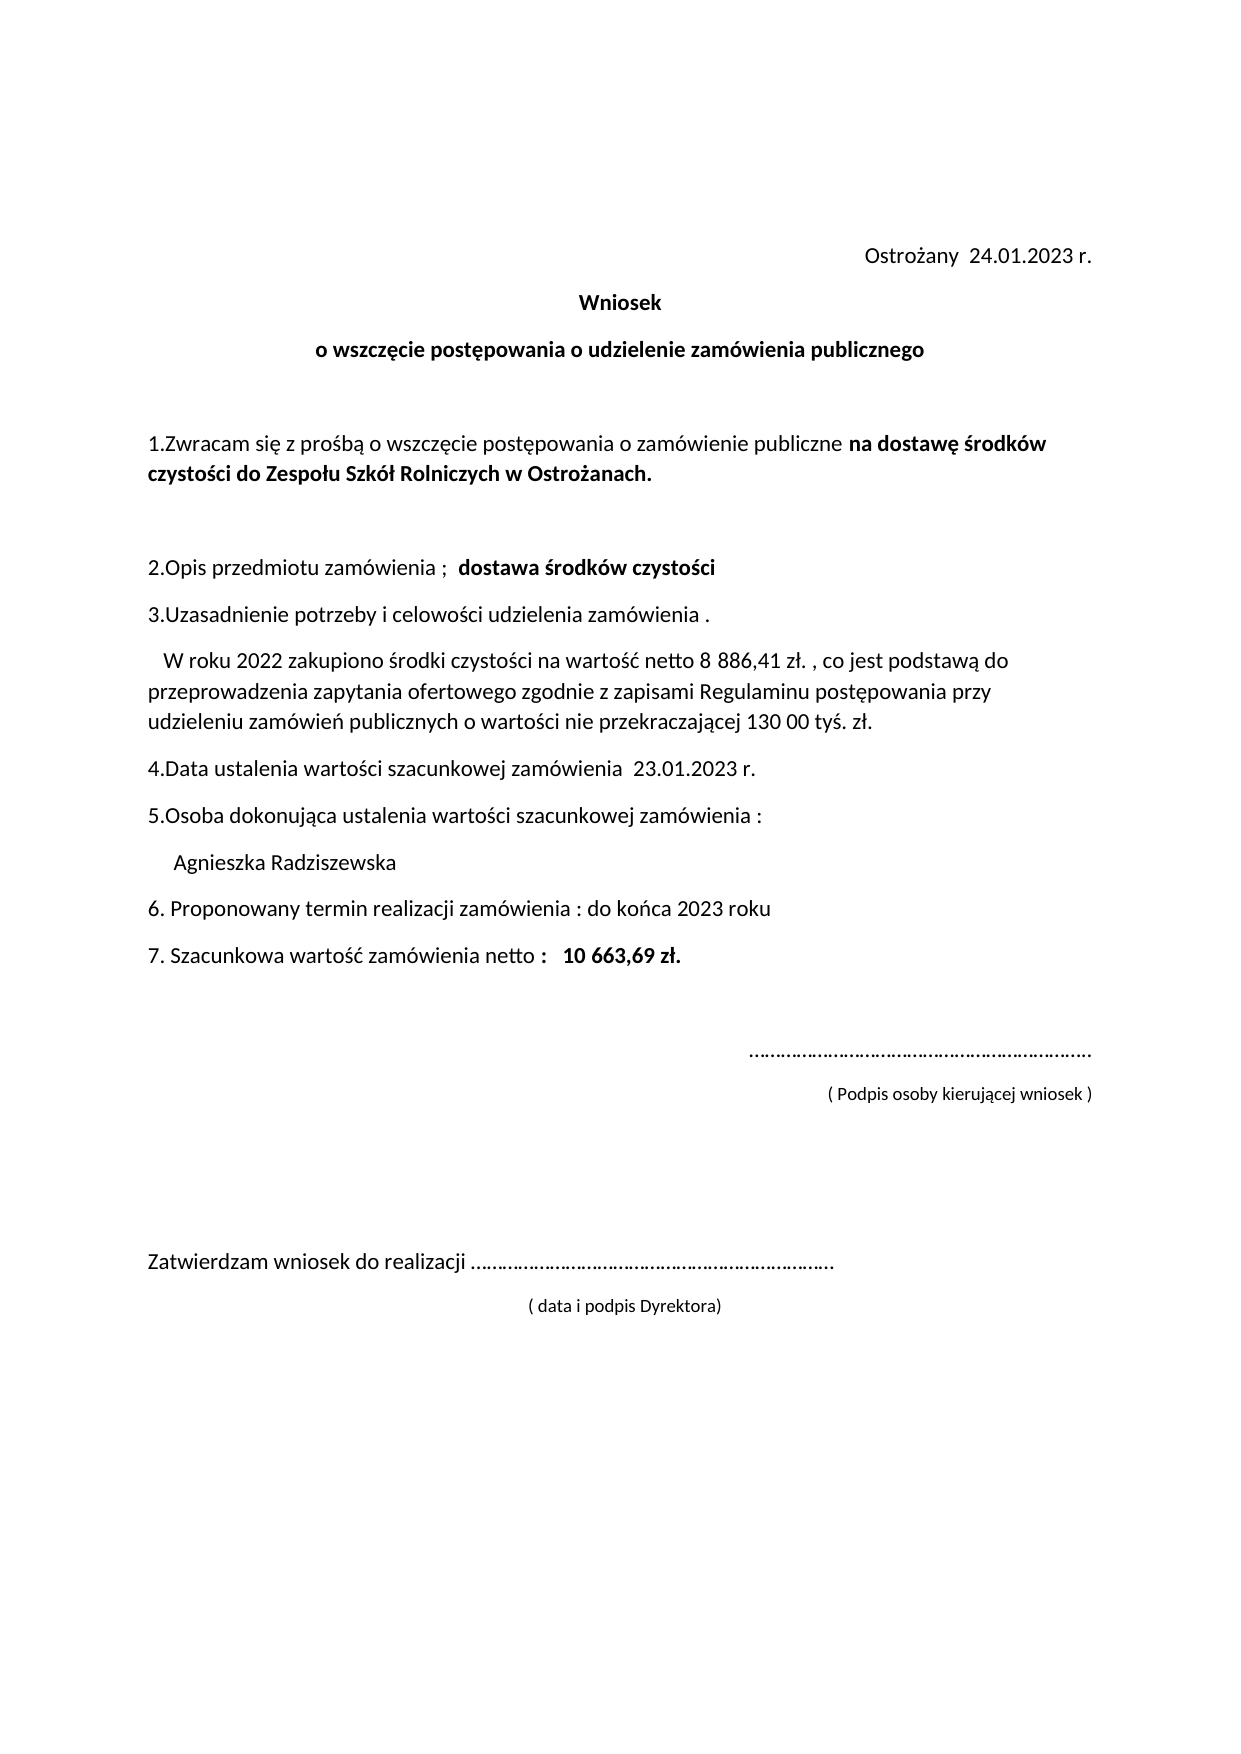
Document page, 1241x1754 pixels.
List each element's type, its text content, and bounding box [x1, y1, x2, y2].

text W roku 2022 zakupiono środki czystości na wartość netto 8 886,41 zł. , co jest podstawą do przeprowadzenia zapytania ofertowego zgodnie z zapisami Regulaminu postępowania przy udzieleniu zamówień publicznych o wartości nie przekraczającej 130 00 tyś. zł. [148, 647, 1093, 735]
text 4.Data ustalenia wartości szacunkowej zamówienia 23.01.2023 r. [148, 754, 1093, 782]
text ……………………………………………………….. [148, 1035, 1093, 1063]
text 6. Proponowany termin realizacji zamówienia : do końca 2023 roku [148, 894, 1093, 922]
text 3.Uzasadnienie potrzeby i celowości udzielenia zamówienia . [148, 600, 1093, 628]
text Zatwierdzam wniosek do realizacji …………………………………………………………… [148, 1247, 1093, 1275]
text 2.Opis przedmiotu zamówienia ; dostawa środków czystości [148, 553, 1093, 581]
text Ostrożany 24.01.2023 r. [148, 241, 1093, 269]
text o wszczęcie postępowania o udzielenie zamówienia publicznego [148, 335, 1093, 363]
text ( data i podpis Dyrektora) [148, 1294, 1093, 1317]
text 1.Zwracam się z prośbą o wszczęcie postępowania o zamówienie publiczne na dostawę środków czystości do Zespołu Szkół Rolniczych w Ostrożanach. [148, 429, 1093, 487]
text 5.Osoba dokonująca ustalenia wartości szacunkowej zamówienia : [148, 801, 1093, 829]
text 7. Szacunkowa wartość zamówienia netto : 10 663,69 zł. [148, 941, 1093, 969]
text Wniosek [148, 288, 1093, 316]
text ( Podpis osoby kierującej wniosek ) [148, 1082, 1093, 1105]
text Agnieszka Radziszewska [148, 848, 1093, 876]
